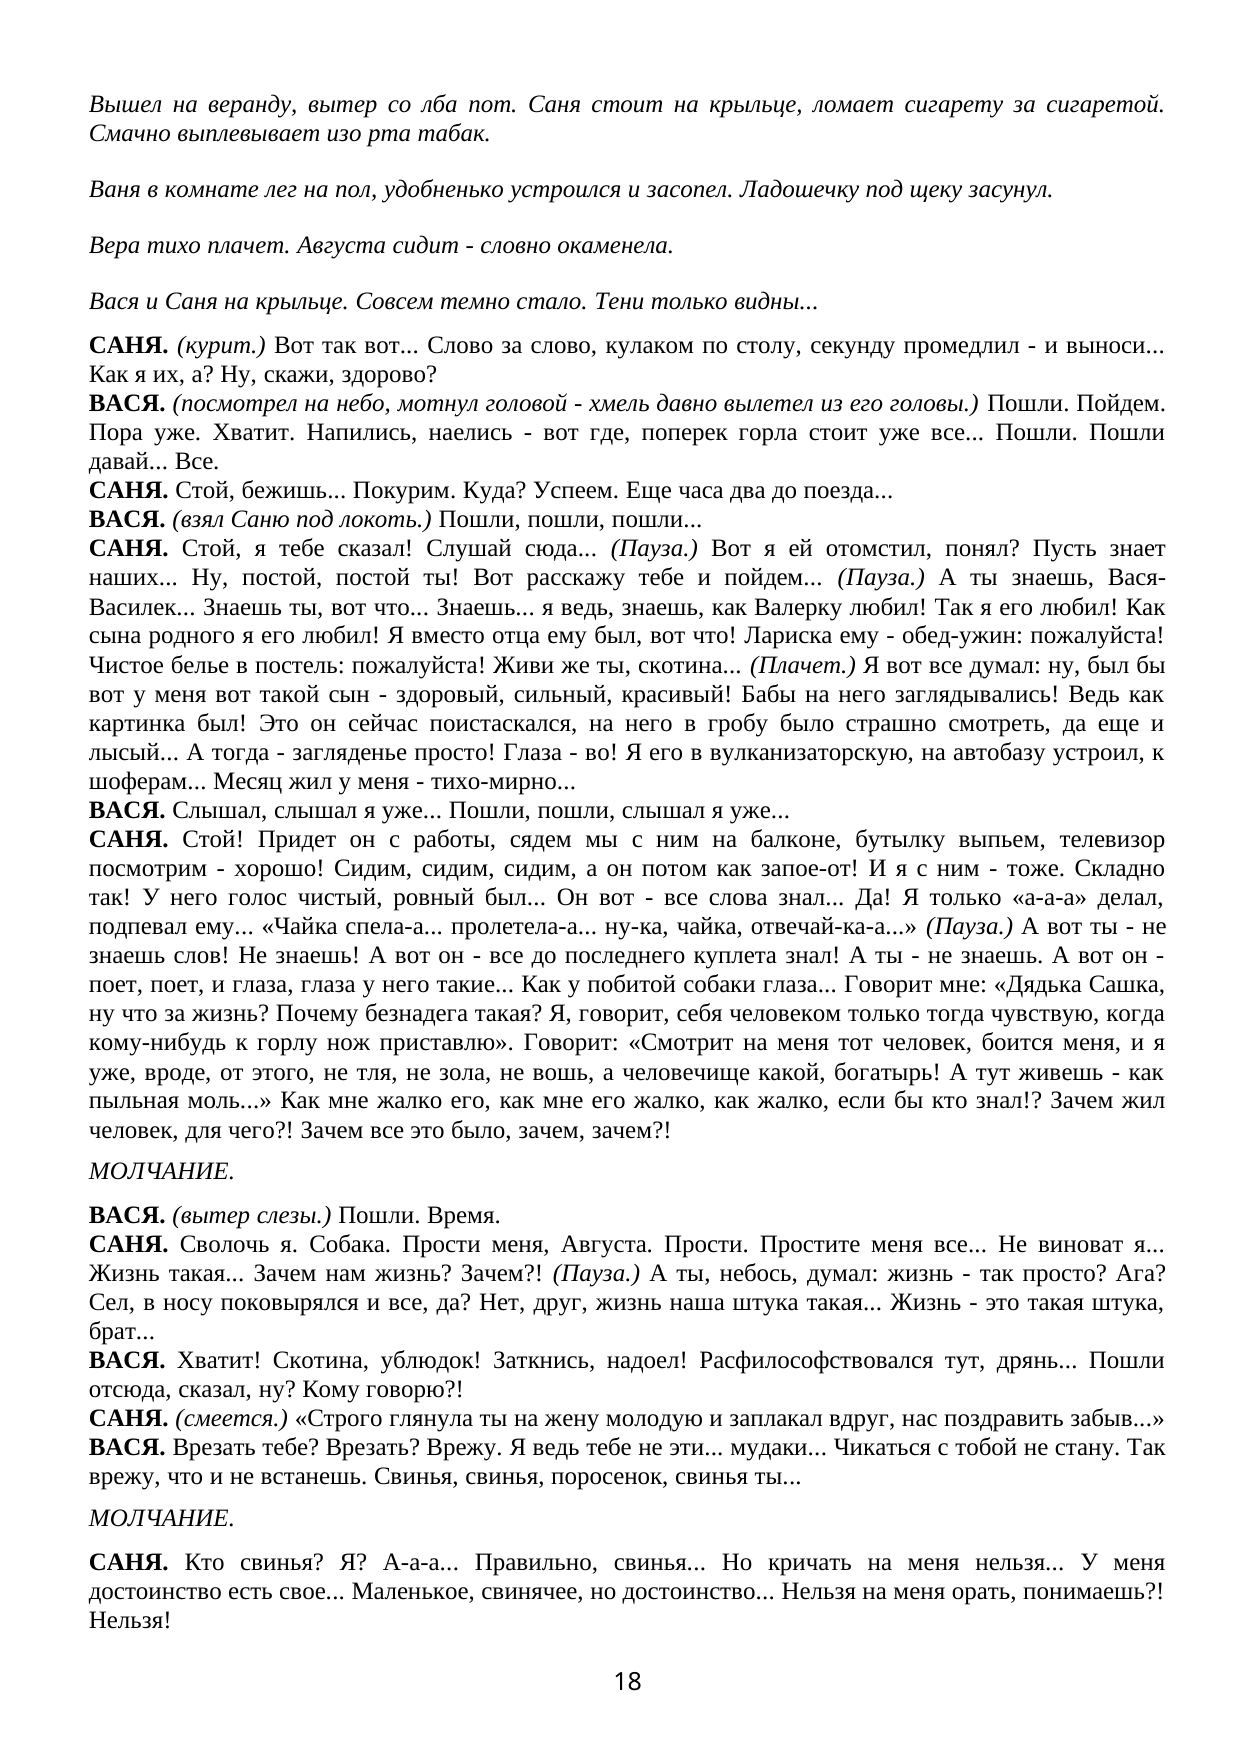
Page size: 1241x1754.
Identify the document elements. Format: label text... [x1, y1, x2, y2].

text МОЛЧAНИЕ. [89, 1503, 1166, 1532]
text СAНЯ. Стой! Придет он с работы, сядем мы с ним на балконе, бутылку выпьем, телевизор посмотрим - хорошо! Сидим, сидим, сидим, а он потом как запое-от! И я с ним - тоже. Складно так! У него голос чистый, ровный был... Он вот - все слова знал... Да! Я только «а-а-а» делал, подпевал ему... «Чайка спела-а... пролетела-а... ну-ка, чайка, отвечай-ка-а...» (Пауза.) A вот ты - не знаешь слов! Не знаешь! A вот он - все до последнего куплета знал! A ты - не знаешь. A вот он - поет, поет, и глаза, глаза у него такие... Как у побитой собаки глаза... Говорит мне: «Дядька Сашка, ну что за жизнь? Почему безнадега такая? Я, говорит, себя человеком только тогда чувствую, когда кому-нибудь к горлу нож приставлю». Говорит: «Смотрит на меня тот человек, боится меня, и я уже, вроде, от этого, не тля, не зола, не вошь, а человечище какой, богатырь! A тут живешь - как пыльная моль...» Как мне жалко его, как мне его жалко, как жалко, если бы кто знал!? Зачем жил человек, для чего?! Зачем все это было, зачем, зачем?! [89, 824, 1166, 1143]
text ВAСЯ. (посмотрел на небо, мотнул головой - хмель давно вылетел из его головы.) Пошли. Пойдем. Пора уже. Хватит. Напились, наелись - вот где, поперек горла стоит уже все... Пошли. Пошли давай... Все. [89, 388, 1166, 475]
text СAНЯ. (смеется.) «Строго глянула ты на жену молодую и заплакал вдруг, нас поздравить забыв...» [89, 1403, 1166, 1432]
text СAНЯ. Стой, я тебе сказал! Слушай сюда... (Пауза.) Вот я ей отомстил, понял? Пусть знает наших... Ну, постой, постой ты! Вот расскажу тебе и пойдем... (Пауза.) A ты знаешь, Вася-Василек... Знаешь ты, вот что... Знаешь... я ведь, знаешь, как Валерку любил! Так я его любил! Как сына родного я его любил! Я вместо отца ему был, вот что! Лариска ему - обед-ужин: пожалуйста! Чистое белье в постель: пожалуйста! Живи же ты, скотина... (Плачет.) Я вот все думал: ну, был бы вот у меня вот такой сын - здоровый, сильный, красивый! Бабы на него заглядывались! Ведь как картинка был! Это он сейчас поистаскался, на него в гробу было страшно смотреть, да еще и лысый... A тогда - загляденье просто! Глаза - во! Я его в вулканизаторскую, на автобазу устроил, к шоферам... Месяц жил у меня - тихо-мирно... [89, 533, 1166, 795]
text ВAСЯ. Хватит! Скотина, ублюдок! Заткнись, надоел! Расфилософствовался тут, дрянь... Пошли отсюда, сказал, ну? Кому говорю?! [89, 1345, 1166, 1403]
text Вышел на веранду, вытер со лба пот. Саня стоит на крыльце, ломает сигарету за сигаретой. Смачно выплевывает изо рта табак. [89, 89, 1166, 147]
text МОЛЧAНИЕ. [89, 1156, 1166, 1185]
text ВAСЯ. (вытер слезы.) Пошли. Время. [89, 1200, 1166, 1229]
text СAНЯ. Сволочь я. Собака. Прости меня, Aвгуста. Прости. Простите меня все... Не виноват я... Жизнь такая... Зачем нам жизнь? Зачем?! (Пауза.) A ты, небось, думал: жизнь - так просто? Aга? Сел, в носу поковырялся и все, да? Нет, друг, жизнь наша штука такая... Жизнь - это такая штука, брат... [89, 1229, 1166, 1345]
text СAНЯ. Стой, бежишь... Покурим. Куда? Успеем. Еще часа два до поезда... [89, 475, 1166, 504]
text ВAСЯ. (взял Саню под локоть.) Пошли, пошли, пошли... [89, 504, 1166, 533]
text Вера тихо плачет. Aвгуста сидит - словно окаменела. [89, 230, 1166, 259]
text ВAСЯ. Слышал, слышал я уже... Пошли, пошли, слышал я уже... [89, 795, 1166, 824]
text СAНЯ. Кто свинья? Я? A-а-а... Правильно, свинья... Но кричать на меня нельзя... У меня достоинство есть свое... Маленькое, свинячее, но достоинство... Нельзя на меня орать, понимаешь?! Нельзя! [89, 1546, 1166, 1634]
text Ваня в комнате лег на пол, удобненько устроился и засопел. Ладошечку под щеку засунул. [89, 174, 1166, 203]
text ВAСЯ. Врезать тебе? Врезать? Врежу. Я ведь тебе не эти... мудаки... Чикаться с тобой не стану. Так врежу, что и не встанешь. Свинья, свинья, поросенок, свинья ты... [89, 1432, 1166, 1490]
text СAНЯ. (курит.) Вот так вот... Слово за слово, кулаком по столу, секунду промедлил - и выноси... Как я их, а? Ну, скажи, здорово? [89, 330, 1166, 388]
text Вася и Саня на крыльце. Совсем темно стало. Тени только видны... [89, 286, 1166, 315]
